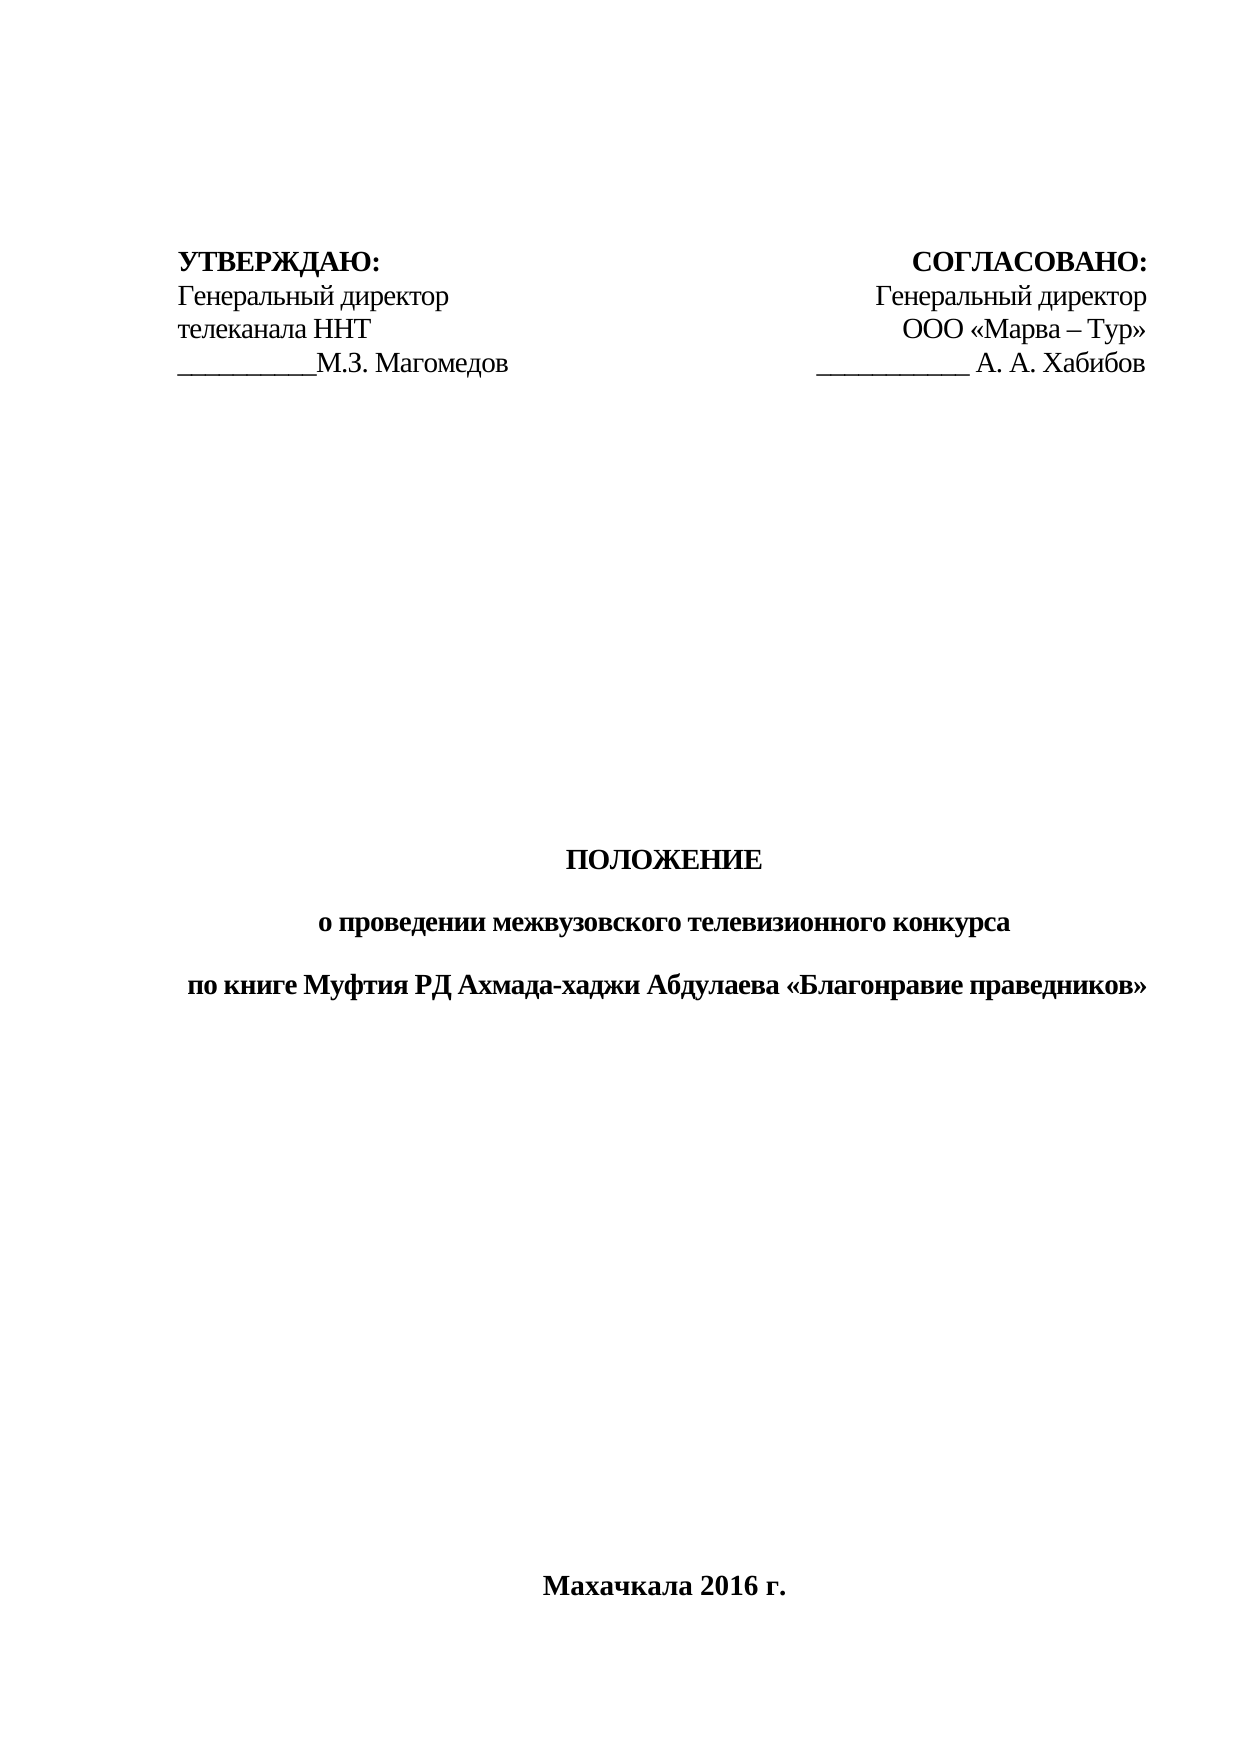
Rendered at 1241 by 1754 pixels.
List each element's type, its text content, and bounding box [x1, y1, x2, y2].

subtitle ПОЛОЖЕНИЕ [177, 831, 1152, 876]
subtitle УТВЕРЖДАЮ: СОГЛАСОВАНО: [177, 244, 1152, 278]
subtitle Генеральный директор Генеральный директор [177, 278, 1152, 311]
subtitle телеканала ННТ ООО «Марва – Тур» [177, 311, 1152, 345]
subtitle по книге Муфтия РД Ахмада-хаджи Абдулаева «Благонравие праведников» [177, 956, 1152, 1000]
subtitle __________М.З. Магомедов ___________ А. А. Хабибов [177, 345, 1152, 378]
subtitle о проведении межвузовского телевизионного конкурса [177, 893, 1152, 938]
text Махачкала 2016 г. [177, 1568, 1152, 1601]
